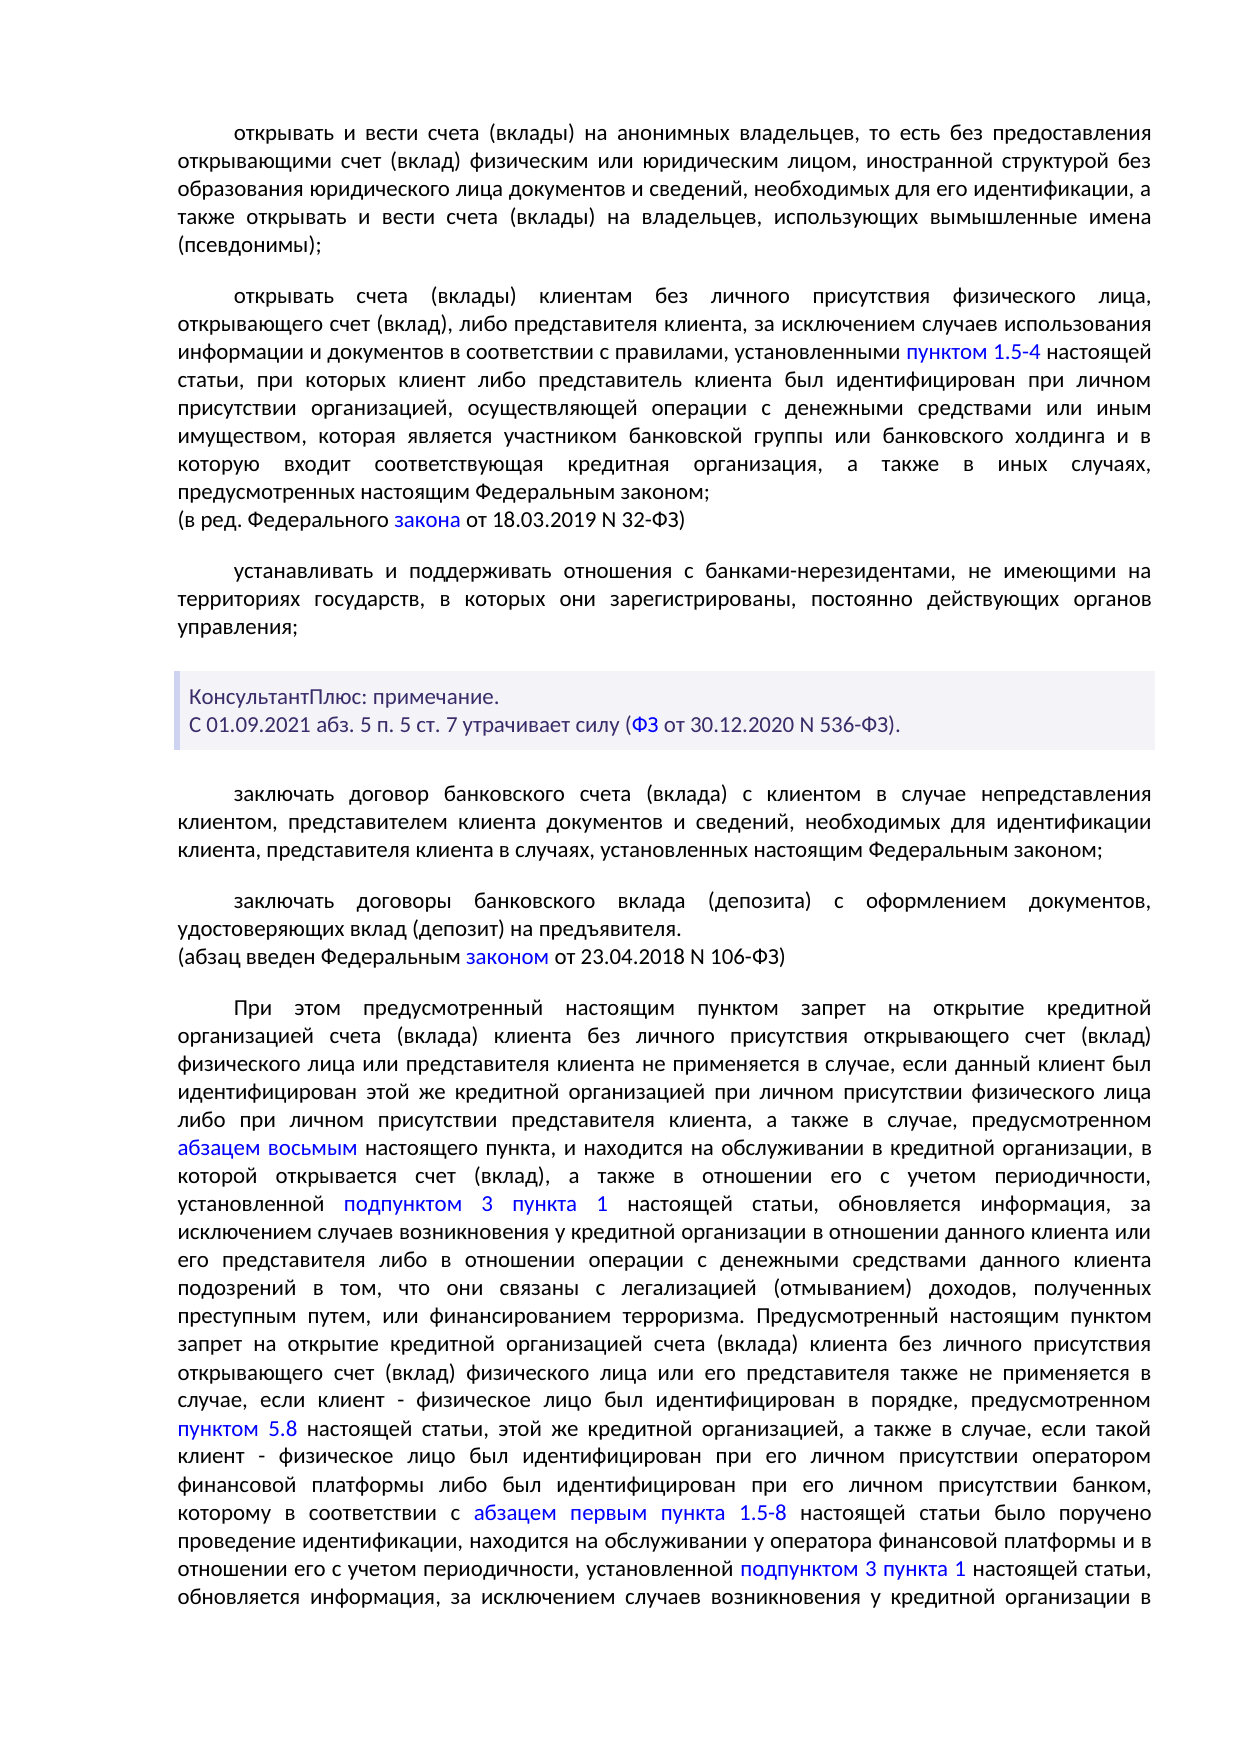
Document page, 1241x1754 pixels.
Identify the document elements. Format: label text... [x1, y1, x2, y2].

text (абзац введен Федеральным законом от 23.04.2018 N 106-ФЗ) [177, 942, 1152, 970]
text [177, 993, 1152, 1610]
table_header КонсультантПлюс: примечание. С 01.09.2021 абз. 5 п. 5 ст. 7 утрачивает силу (ФЗ от 30.12.2020 N 536-ФЗ). [180, 671, 1149, 750]
text открывать счета (вклады) клиентам без личного присутствия физического лица, открывающего счет (вклад), либо представителя клиента, за исключением случаев использования информации и документов в соответствии с правилами, установленными пунктом 1.5-4 настоящей статьи, при которых клиент либо представитель клиента был идентифицирован при личном присутствии организацией, осуществляющей операции с денежными средствами или иным имуществом, которая является участником банковской группы или банковского холдинга и в которую входит соответствующая кредитная организация, а также в иных случаях, предусмотренных настоящим Федеральным законом; [177, 281, 1152, 505]
text заключать договоры банковского вклада (депозита) с оформлением документов, удостоверяющих вклад (депозит) на предъявителя. [177, 886, 1152, 942]
text заключать договор банковского счета (вклада) с клиентом в случае непредставления клиентом, представителем клиента документов и сведений, необходимых для идентификации клиента, представителя клиента в случаях, установленных настоящим Федеральным законом; [177, 779, 1152, 863]
text (в ред. Федерального закона от 18.03.2019 N 32-ФЗ) [177, 505, 1152, 533]
text устанавливать и поддерживать отношения с банками-нерезидентами, не имеющими на территориях государств, в которых они зарегистрированы, постоянно действующих органов управления; [177, 556, 1152, 640]
text открывать и вести счета (вклады) на анонимных владельцев, то есть без предоставления открывающими счет (вклад) физическим или юридическим лицом, иностранной структурой без образования юридического лица документов и сведений, необходимых для его идентификации, а также открывать и вести счета (вклады) на владельцев, использующих вымышленные имена (псевдонимы); [177, 118, 1152, 258]
